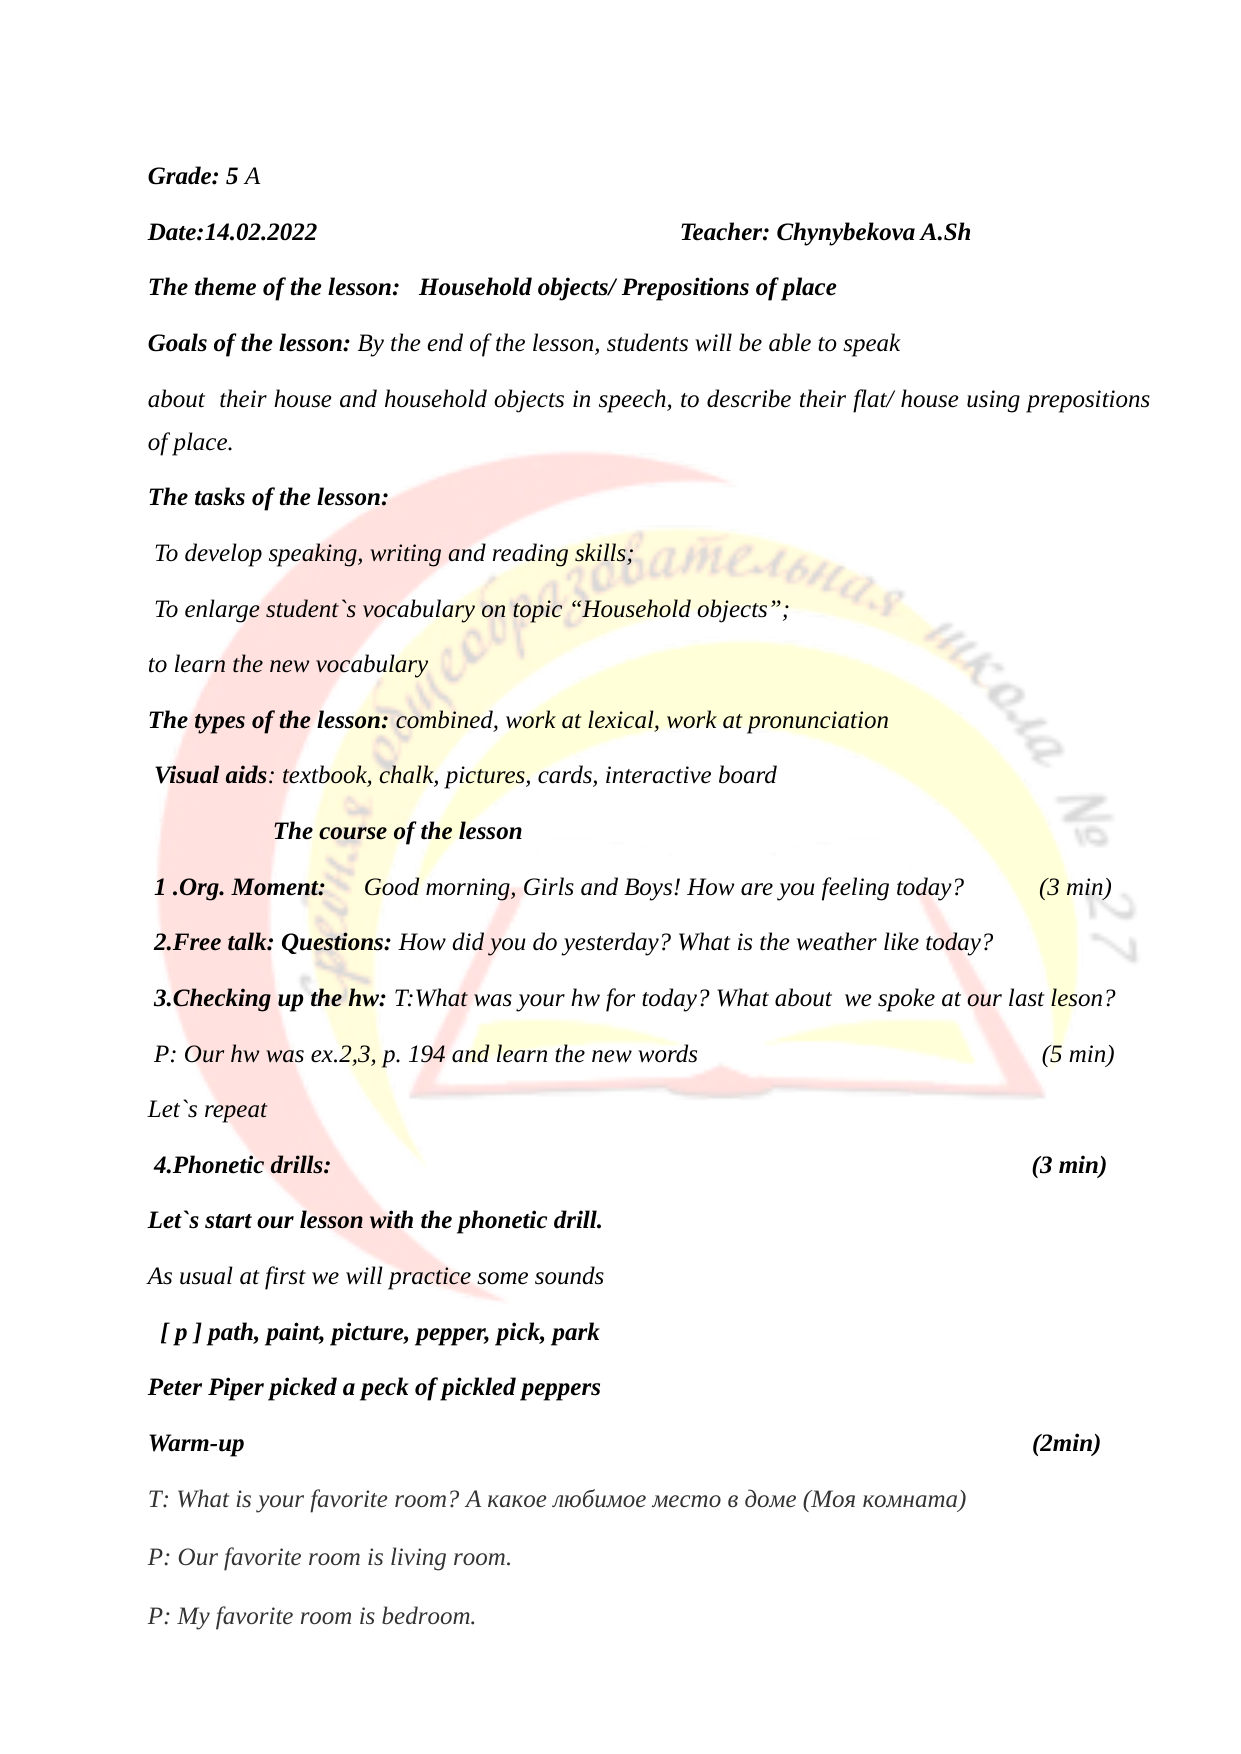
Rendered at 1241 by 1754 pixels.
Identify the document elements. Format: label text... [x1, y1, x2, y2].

text P: Our hw was ex.2,3, p. 194 and learn the new words (5 min) [148, 1039, 1152, 1067]
text Let`s repeat [148, 1094, 1152, 1123]
text Grade: 5 A [148, 161, 1152, 190]
text The course of the lesson [148, 816, 1152, 845]
text To enlarge student`s vocabulary on topic “Household objects”; [148, 594, 1152, 622]
text The theme of the lesson: Household objects/ Prepositions of place [148, 272, 1152, 301]
text 1 .Org. Moment: Good morning, Girls and Boys! How are you feeling today? (3 min) [148, 872, 1152, 901]
text Warm-up (2min) [148, 1428, 1152, 1457]
text T: What is your favorite room? А какое любимое место в доме (Моя комната) [148, 1484, 1152, 1512]
text Goals of the lesson: By the end of the lesson, students will be able to speak [148, 328, 1152, 357]
text Let`s start our lesson with the phonetic drill. [148, 1206, 1152, 1234]
text 4.Phonetic drills: (3 min) [148, 1150, 1152, 1179]
text To develop speaking, writing and reading skills; [148, 538, 1152, 567]
text The tasks of the lesson: [148, 482, 1152, 511]
text about their house and household objects in speech, to describe their flat/ house using prepositions of place. [148, 384, 1152, 456]
text 3.Checking up the hw: T:What was your hw for today? What about we spoke at our last leson? [148, 983, 1152, 1012]
text P: Our favorite room is living room. [148, 1542, 1152, 1571]
text Date:14.02.2022 Teacher: Chynybekova A.Sh [148, 217, 1152, 246]
text [ p ] path, paint, picture, pepper, pick, park [148, 1317, 1152, 1346]
text Visual aids: textbook, chalk, pictures, cards, interactive board [148, 761, 1152, 789]
text As usual at first we will practice some sounds [148, 1261, 1152, 1290]
text Peter Piper picked a peck of pickled peppers [148, 1372, 1152, 1401]
text The types of the lesson: combined, work at lexical, work at pronunciation [148, 705, 1152, 734]
text 2.Free talk: Questions: How did you do yesterday? What is the weather like today? [148, 927, 1152, 956]
text to learn the new vocabulary [148, 649, 1152, 678]
text P: My favorite room is bedroom. [148, 1601, 1152, 1630]
